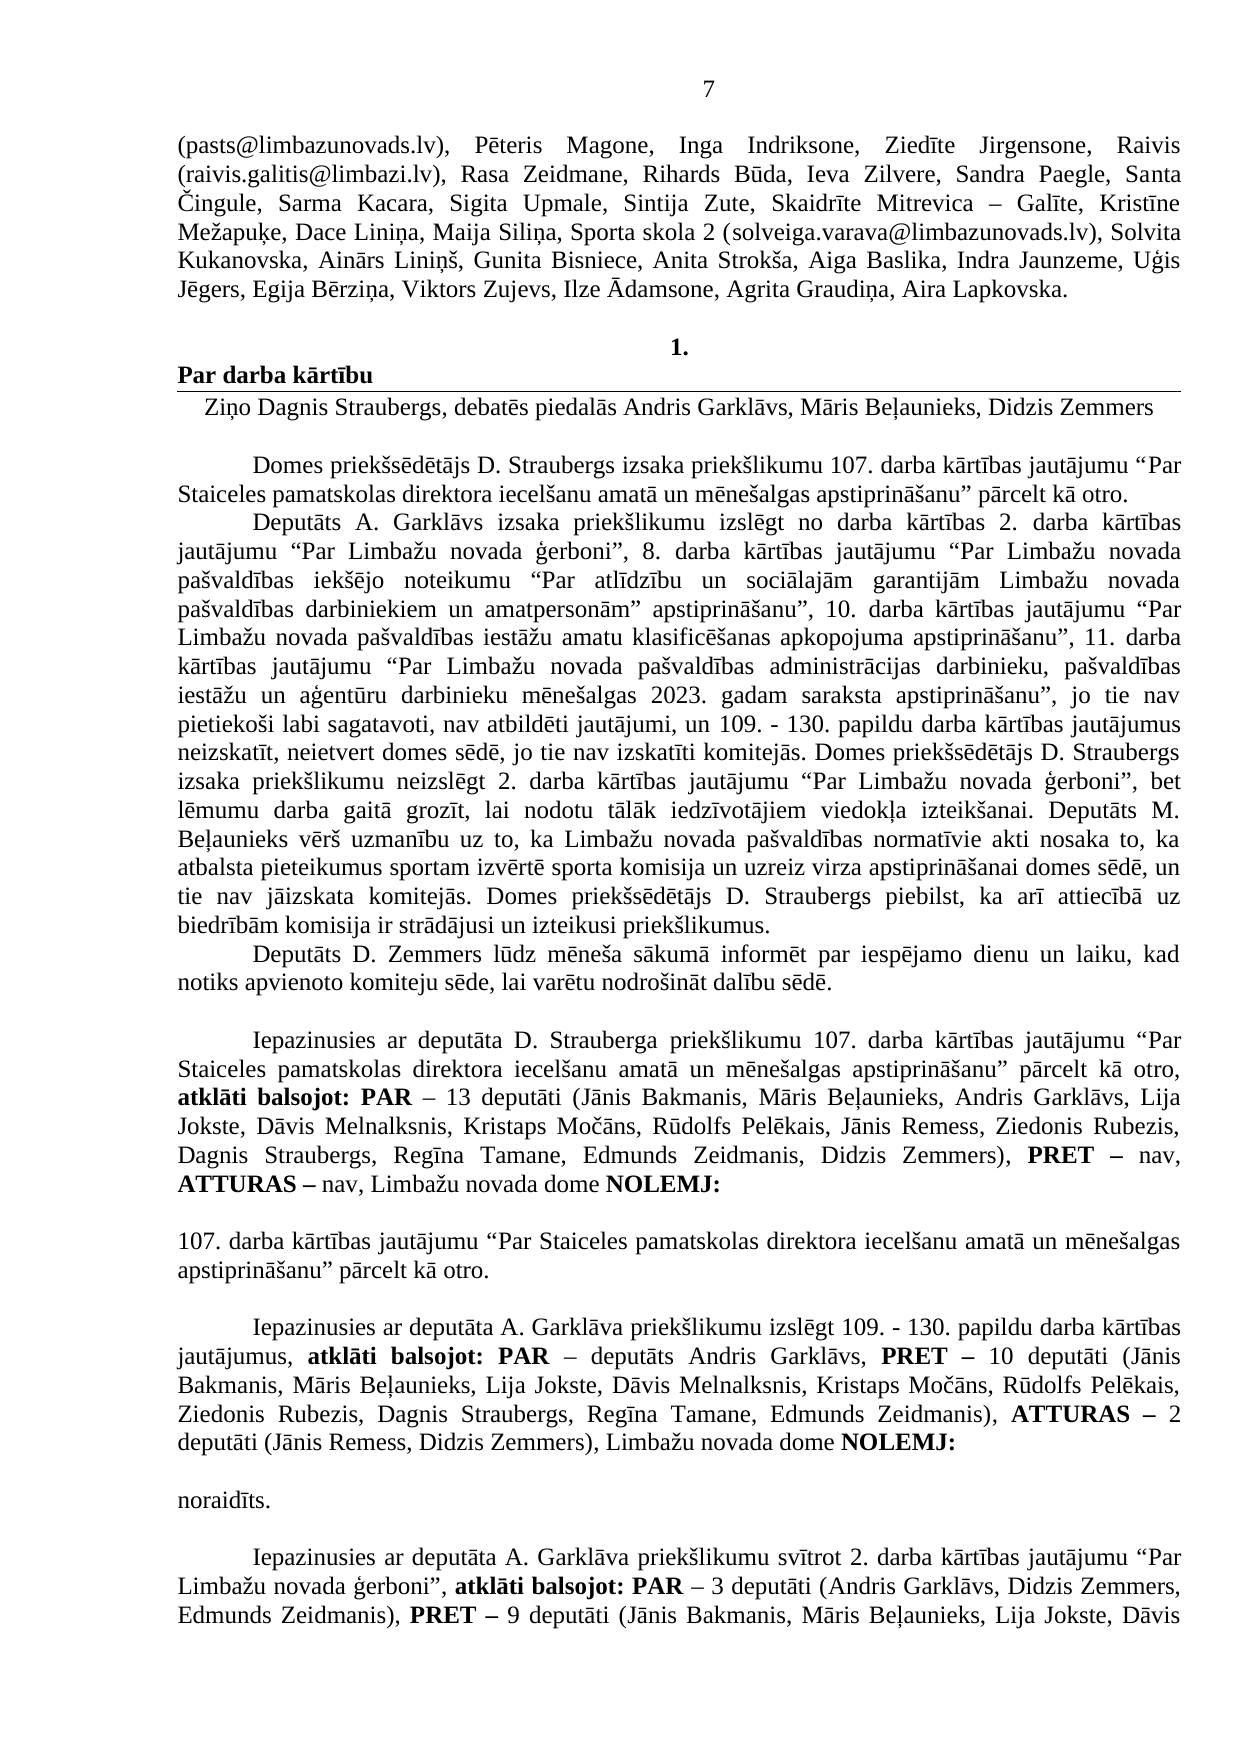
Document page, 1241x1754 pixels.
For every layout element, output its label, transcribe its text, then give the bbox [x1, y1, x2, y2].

text Ziņo Dagnis Straubergs, debatēs piedalās Andris Garklāvs, Māris Beļaunieks, Didzis Zemmers [177, 392, 1181, 421]
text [177, 1542, 1181, 1629]
text Deputāts D. Zemmers lūdz mēneša sākumā informēt par iespējamo dienu un laiku, kad notiks apvienoto komiteju sēde, lai varētu nodrošināt dalību sēdē. [177, 939, 1181, 996]
text 1. [177, 332, 1181, 361]
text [177, 131, 1181, 303]
text Domes priekšsēdētājs D. Straubergs izsaka priekšlikumu 107. darba kārtības jautājumu “Par Staiceles pamatskolas direktora iecelšanu amatā un mēnešalgas apstiprināšanu” pārcelt kā otro. [177, 450, 1181, 507]
text 107. darba kārtības jautājumu “Par Staiceles pamatskolas direktora iecelšanu amatā un mēnešalgas apstiprināšanu” pārcelt kā otro. [177, 1226, 1181, 1284]
text noraidīts. [177, 1485, 1181, 1514]
text Par darba kārtību [177, 361, 1181, 391]
text Iepazinusies ar deputāta D. Strauberga priekšlikumu 107. darba kārtības jautājumu “Par Staiceles pamatskolas direktora iecelšanu amatā un mēnešalgas apstiprināšanu” pārcelt kā otro, atklāti balsojot: PAR – 13 deputāti (Jānis Bakmanis, Māris Beļaunieks, Andris Garklāvs, Lija Jokste, Dāvis Melnalksnis, Kristaps Močāns, Rūdolfs Pelēkais, Jānis Remess, Ziedonis Rubezis, Dagnis Straubergs, Regīna Tamane, Edmunds Zeidmanis, Didzis Zemmers), PRET – nav, ATTURAS – nav, Limbažu novada dome NOLEMJ: [177, 1025, 1181, 1197]
text Deputāts A. Garklāvs izsaka priekšlikumu izslēgt no darba kārtības 2. darba kārtības jautājumu “Par Limbažu novada ģerboni”, 8. darba kārtības jautājumu “Par Limbažu novada pašvaldības iekšējo noteikumu “Par atlīdzību un sociālajām garantijām Limbažu novada pašvaldības darbiniekiem un amatpersonām” apstiprināšanu”, 10. darba kārtības jautājumu “Par Limbažu novada pašvaldības iestāžu amatu klasificēšanas apkopojuma apstiprināšanu”, 11. darba kārtības jautājumu “Par Limbažu novada pašvaldības administrācijas darbinieku, pašvaldības iestāžu un aģentūru darbinieku mēnešalgas 2023. gadam saraksta apstiprināšanu”, jo tie nav pietiekoši labi sagatavoti, nav atbildēti jautājumi, un 109. - 130. papildu darba kārtības jautājumus neizskatīt, neietvert domes sēdē, jo tie nav izskatīti komitejās. Domes priekšsēdētājs D. Straubergs izsaka priekšlikumu neizslēgt 2. darba kārtības jautājumu “Par Limbažu novada ģerboni”, bet lēmumu darba gaitā grozīt, lai nodotu tālāk iedzīvotājiem viedokļa izteikšanai. Deputāts M. Beļaunieks vērš uzmanību uz to, ka Limbažu novada pašvaldības normatīvie akti nosaka to, ka atbalsta pieteikumus sportam izvērtē sporta komisija un uzreiz virza apstiprināšanai domes sēdē, un tie nav jāizskata komitejās. Domes priekšsēdētājs D. Straubergs piebilst, ka arī attiecībā uz biedrībām komisija ir strādājusi un izteikusi priekšlikumus. [177, 507, 1181, 939]
text Iepazinusies ar deputāta A. Garklāva priekšlikumu izslēgt 109. - 130. papildu darba kārtības jautājumus, atklāti balsojot: PAR – deputāts Andris Garklāvs, PRET – 10 deputāti (Jānis Bakmanis, Māris Beļaunieks, Lija Jokste, Dāvis Melnalksnis, Kristaps Močāns, Rūdolfs Pelēkais, Ziedonis Rubezis, Dagnis Straubergs, Regīna Tamane, Edmunds Zeidmanis), ATTURAS – 2 deputāti (Jānis Remess, Didzis Zemmers), Limbažu novada dome NOLEMJ: [177, 1312, 1181, 1456]
